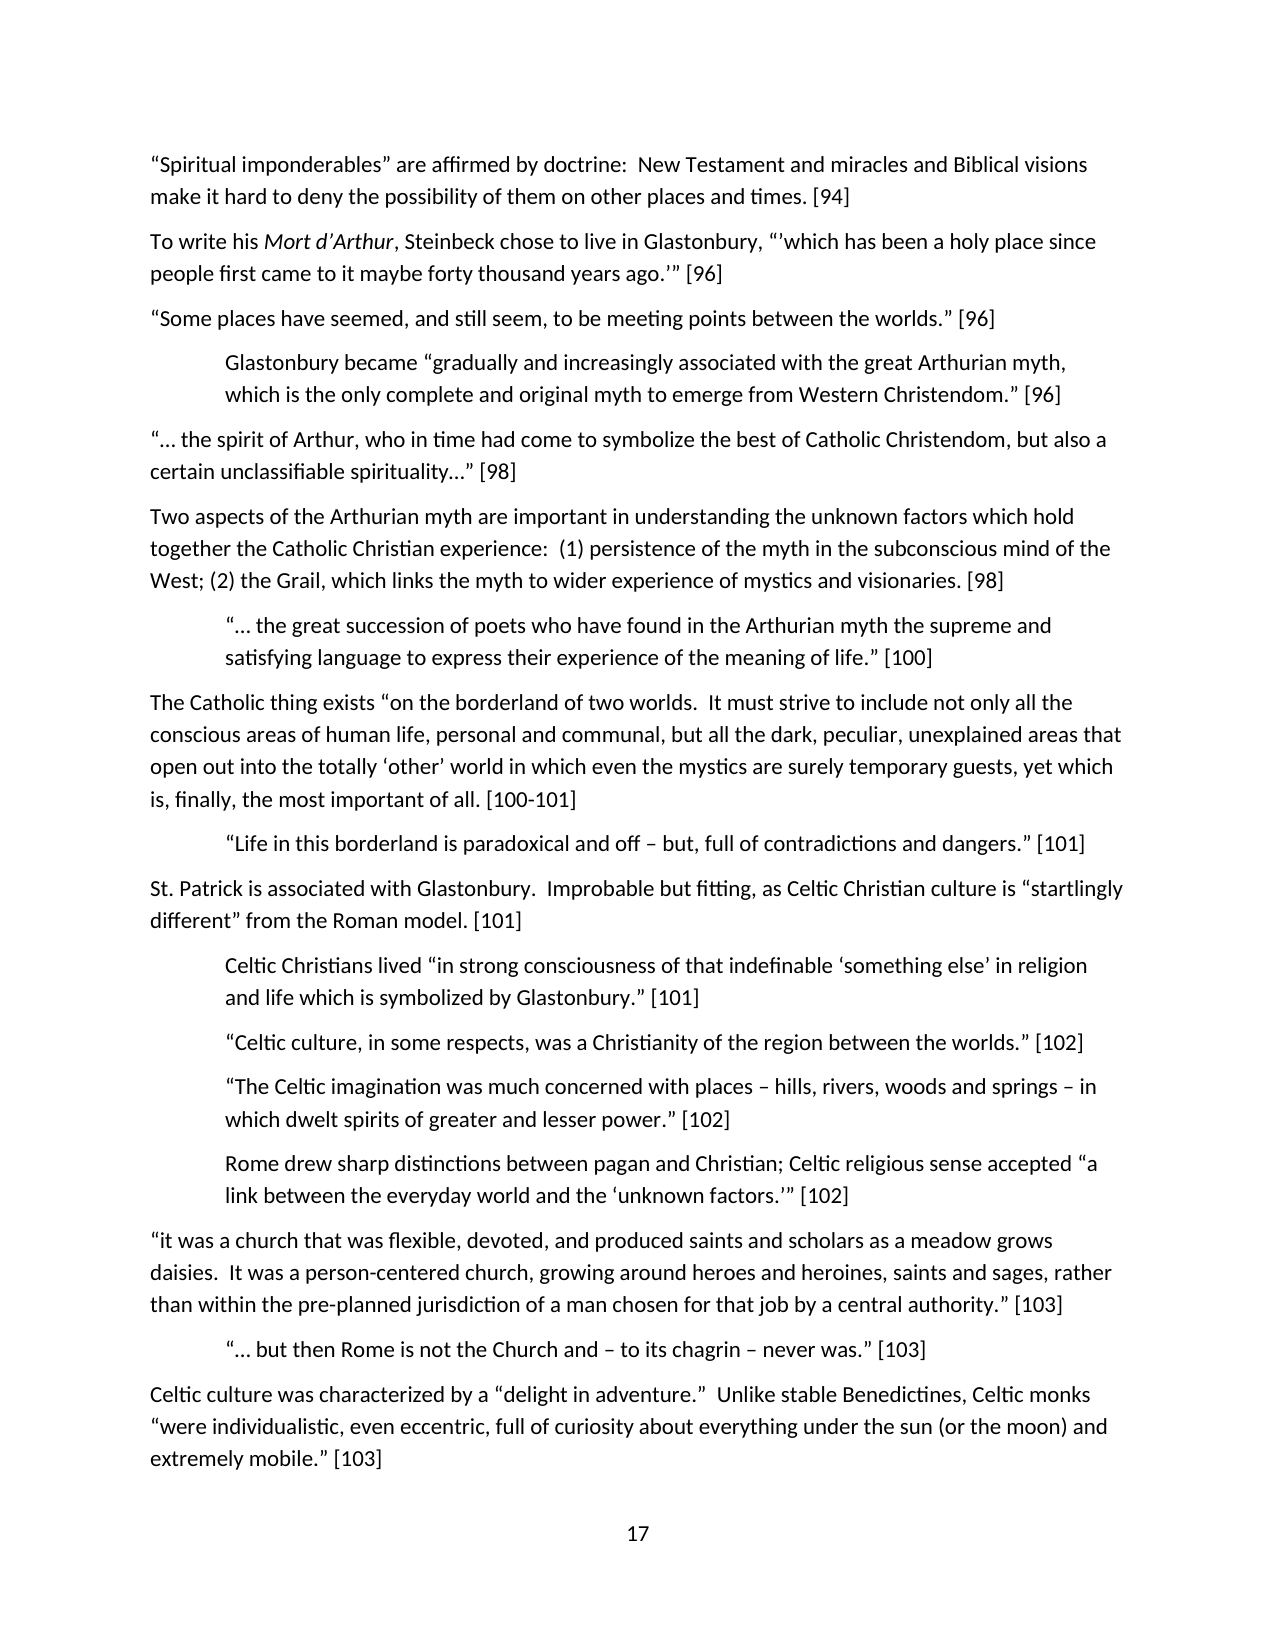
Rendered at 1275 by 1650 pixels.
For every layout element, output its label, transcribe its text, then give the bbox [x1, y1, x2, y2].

text St. Patrick is associated with Glastonbury. Improbable but fitting, as Celtic Christian culture is “startlingly different” from the Roman model. [101] [150, 874, 1125, 934]
text “Celtic culture, in some respects, was a Christianity of the region between the worlds.” [102] [225, 1028, 1125, 1056]
text “… but then Rome is not the Church and – to its chagrin – never was.” [103] [225, 1335, 1125, 1363]
text “The Celtic imagination was much concerned with places – hills, rivers, woods and springs – in which dwelt spirits of greater and lesser power.” [102] [225, 1072, 1125, 1133]
text “Some places have seemed, and still seem, to be meeting points between the worlds.” [96] [150, 304, 1125, 332]
text Two aspects of the Arthurian myth are important in understanding the unknown factors which hold together the Catholic Christian experience: (1) persistence of the myth in the subconscious mind of the West; (2) the Grail, which links the myth to wider experience of mystics and visionaries. [98] [150, 502, 1125, 594]
text Glastonbury became “gradually and increasingly associated with the great Arthurian myth, which is the only complete and original myth to emerge from Western Christendom.” [96] [225, 348, 1125, 409]
text Celtic Christians lived “in strong consciousness of that indefinable ‘something else’ in religion and life which is symbolized by Glastonbury.” [101] [225, 951, 1125, 1011]
text “it was a church that was flexible, devoted, and produced saints and scholars as a meadow grows daisies. It was a person-centered church, growing around heroes and heroines, saints and sages, rather than within the pre-planned jurisdiction of a man chosen for that job by a central authority.” [103] [150, 1226, 1125, 1319]
text “Life in this borderland is paradoxical and off – but, full of contradictions and dangers.” [101] [225, 829, 1125, 857]
text The Catholic thing exists “on the borderland of two worlds. It must strive to include not only all the conscious areas of human life, personal and communal, but all the dark, peculiar, unexplained areas that open out into the totally ‘other’ world in which even the mystics are surely temporary guests, yet which is, finally, the most important of all. [100-101] [150, 688, 1125, 813]
text “… the great succession of poets who have found in the Arthurian myth the supreme and satisfying language to express their experience of the meaning of life.” [100] [225, 611, 1125, 671]
text “… the spirit of Arthur, who in time had come to symbolize the best of Catholic Christendom, but also a certain unclassifiable spirituality…” [98] [150, 425, 1125, 486]
text Celtic culture was characterized by a “delight in adventure.” Unlike stable Benedictines, Celtic monks “were individualistic, even eccentric, full of curiosity about everything under the sun (or the moon) and extremely mobile.” [103] [150, 1380, 1125, 1472]
text Rome drew sharp distinctions between pagan and Christian; Celtic religious sense accepted “a link between the everyday world and the ‘unknown factors.’” [102] [225, 1149, 1125, 1209]
text To write his Mort d’Arthur, Steinbeck chose to live in Glastonbury, “’which has been a holy place since people first came to it maybe forty thousand years ago.’” [96] [150, 227, 1125, 287]
text “Spiritual imponderables” are affirmed by doctrine: New Testament and miracles and Biblical visions make it hard to deny the possibility of them on other places and times. [94] [150, 150, 1125, 210]
